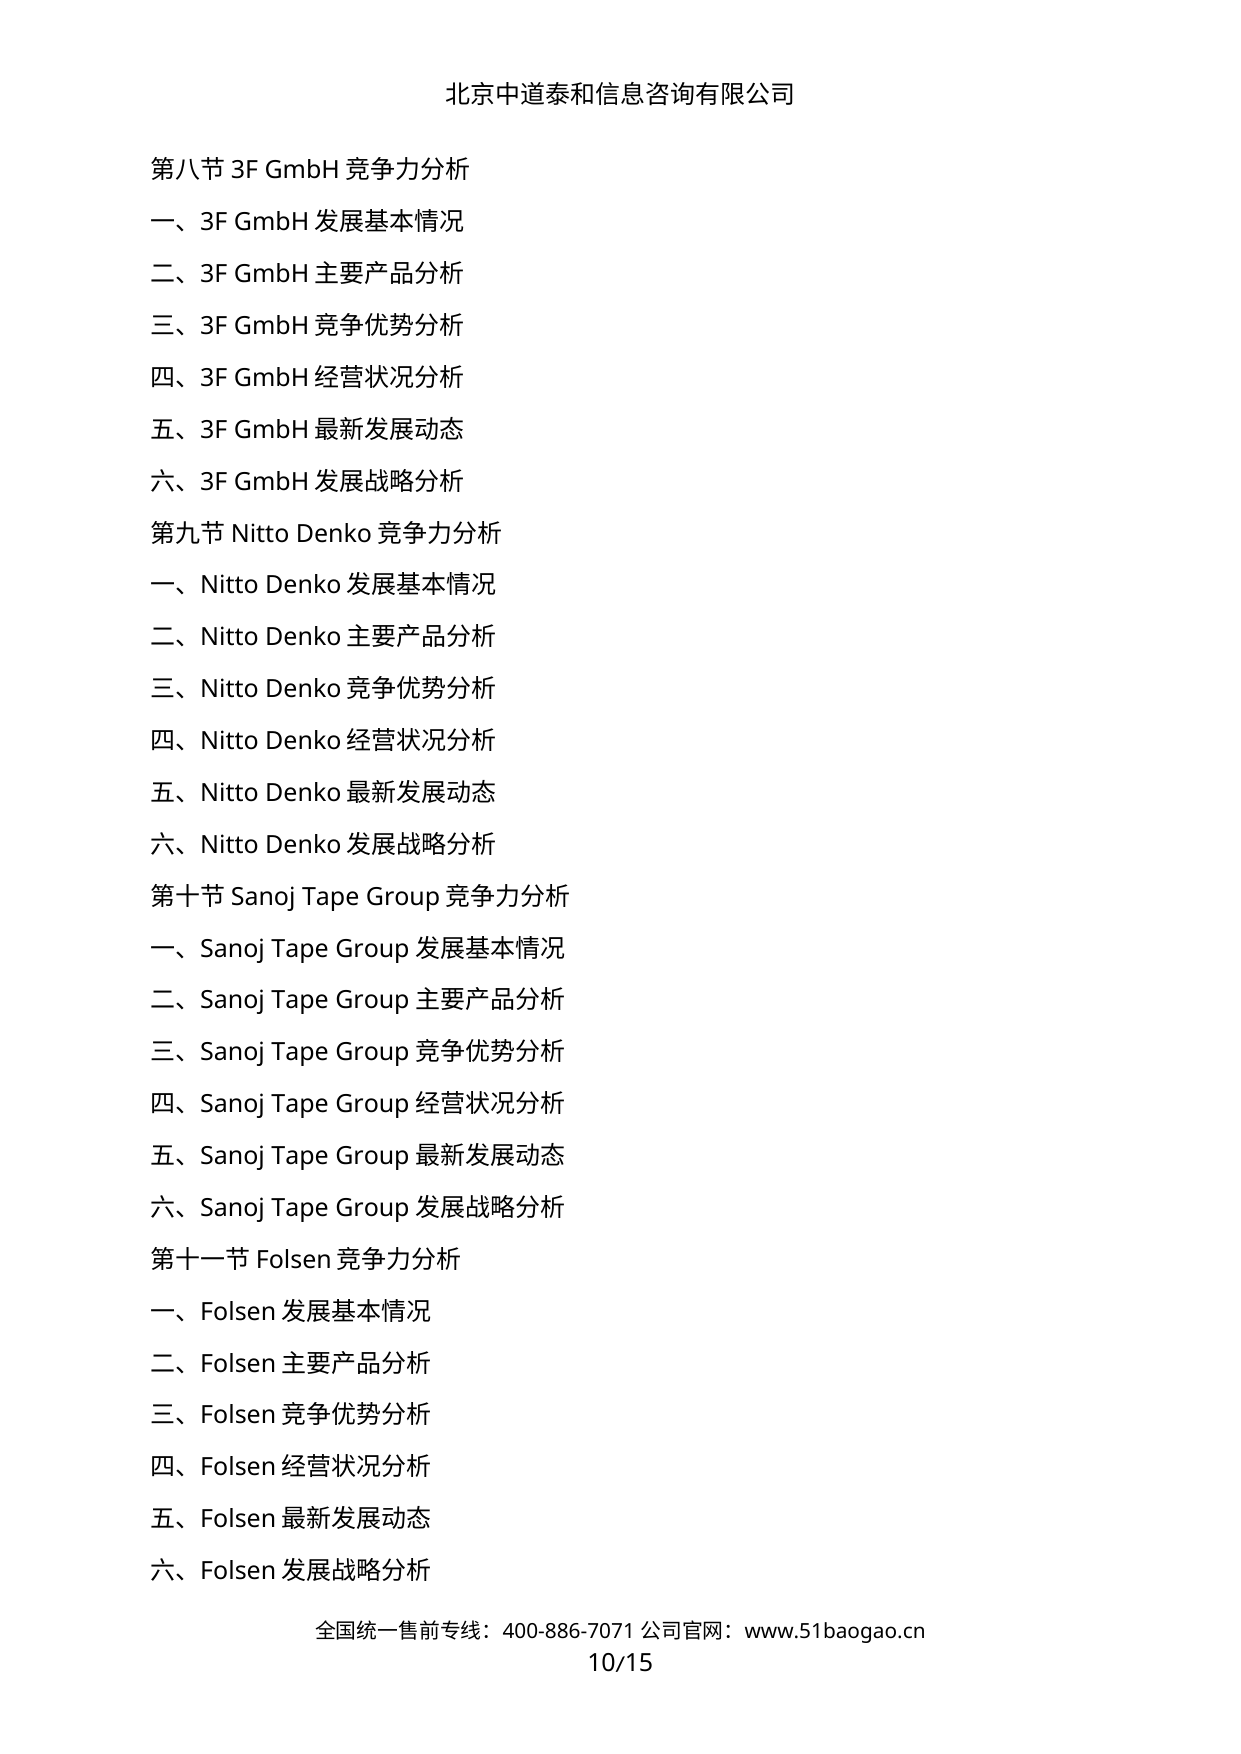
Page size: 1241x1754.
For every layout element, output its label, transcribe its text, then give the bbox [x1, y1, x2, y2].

text 三、Nitto Denko竞争优势分析 [150, 669, 1090, 705]
text 三、Folsen竞争优势分析 [150, 1395, 1090, 1431]
text 二、3F GmbH主要产品分析 [150, 254, 1090, 290]
text 六、Folsen发展战略分析 [150, 1551, 1090, 1587]
text 四、Sanoj Tape Group经营状况分析 [150, 1084, 1090, 1120]
text 六、Sanoj Tape Group发展战略分析 [150, 1187, 1090, 1224]
text 四、Nitto Denko经营状况分析 [150, 721, 1090, 757]
text 六、Nitto Denko发展战略分析 [150, 824, 1090, 861]
text 一、3F GmbH发展基本情况 [150, 202, 1090, 238]
text 三、Sanoj Tape Group竞争优势分析 [150, 1032, 1090, 1068]
text 五、Nitto Denko最新发展动态 [150, 772, 1090, 809]
text 五、Folsen最新发展动态 [150, 1499, 1090, 1535]
text 二、Folsen主要产品分析 [150, 1343, 1090, 1379]
text 四、Folsen经营状况分析 [150, 1447, 1090, 1483]
text 第十节 Sanoj Tape Group竞争力分析 [150, 876, 1090, 912]
text 三、3F GmbH竞争优势分析 [150, 306, 1090, 342]
text 第八节 3F GmbH竞争力分析 [150, 150, 1090, 186]
text 五、3F GmbH最新发展动态 [150, 409, 1090, 446]
text 五、Sanoj Tape Group最新发展动态 [150, 1136, 1090, 1172]
text 一、Nitto Denko发展基本情况 [150, 565, 1090, 601]
text 四、3F GmbH经营状况分析 [150, 357, 1090, 394]
text 一、Sanoj Tape Group发展基本情况 [150, 928, 1090, 964]
text 二、Sanoj Tape Group主要产品分析 [150, 980, 1090, 1016]
text 第九节 Nitto Denko竞争力分析 [150, 513, 1090, 549]
text 六、3F GmbH发展战略分析 [150, 461, 1090, 497]
text 一、Folsen发展基本情况 [150, 1291, 1090, 1327]
text 第十一节 Folsen竞争力分析 [150, 1239, 1090, 1276]
text 二、Nitto Denko主要产品分析 [150, 617, 1090, 653]
